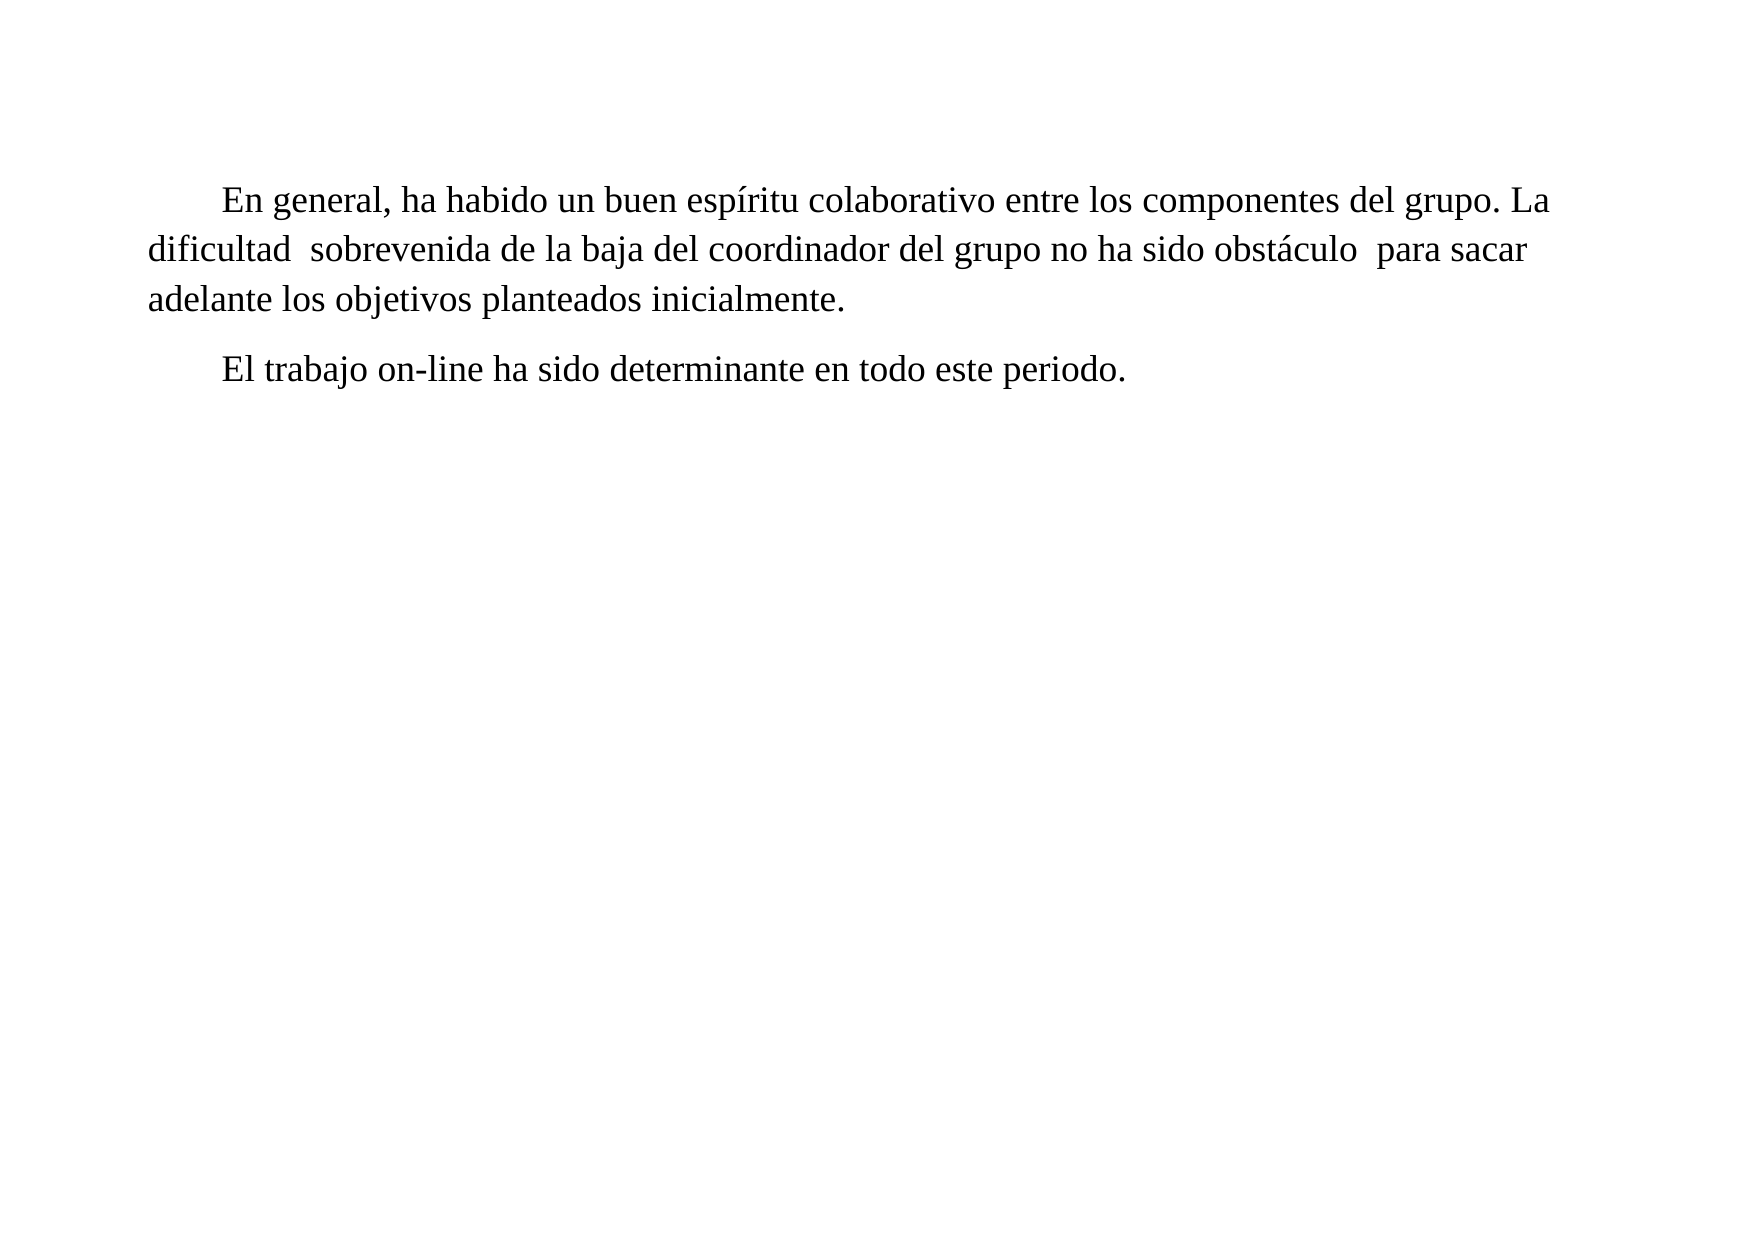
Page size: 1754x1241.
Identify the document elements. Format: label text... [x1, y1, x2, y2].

text En general, ha habido un buen espíritu colaborativo entre los componentes del grupo. La dificultad sobrevenida de la baja del coordinador del grupo no ha sido obstáculo para sacar adelante los objetivos planteados inicialmente. [148, 177, 1606, 319]
text El trabajo on-line ha sido determinante en todo este periodo. [148, 347, 1606, 390]
